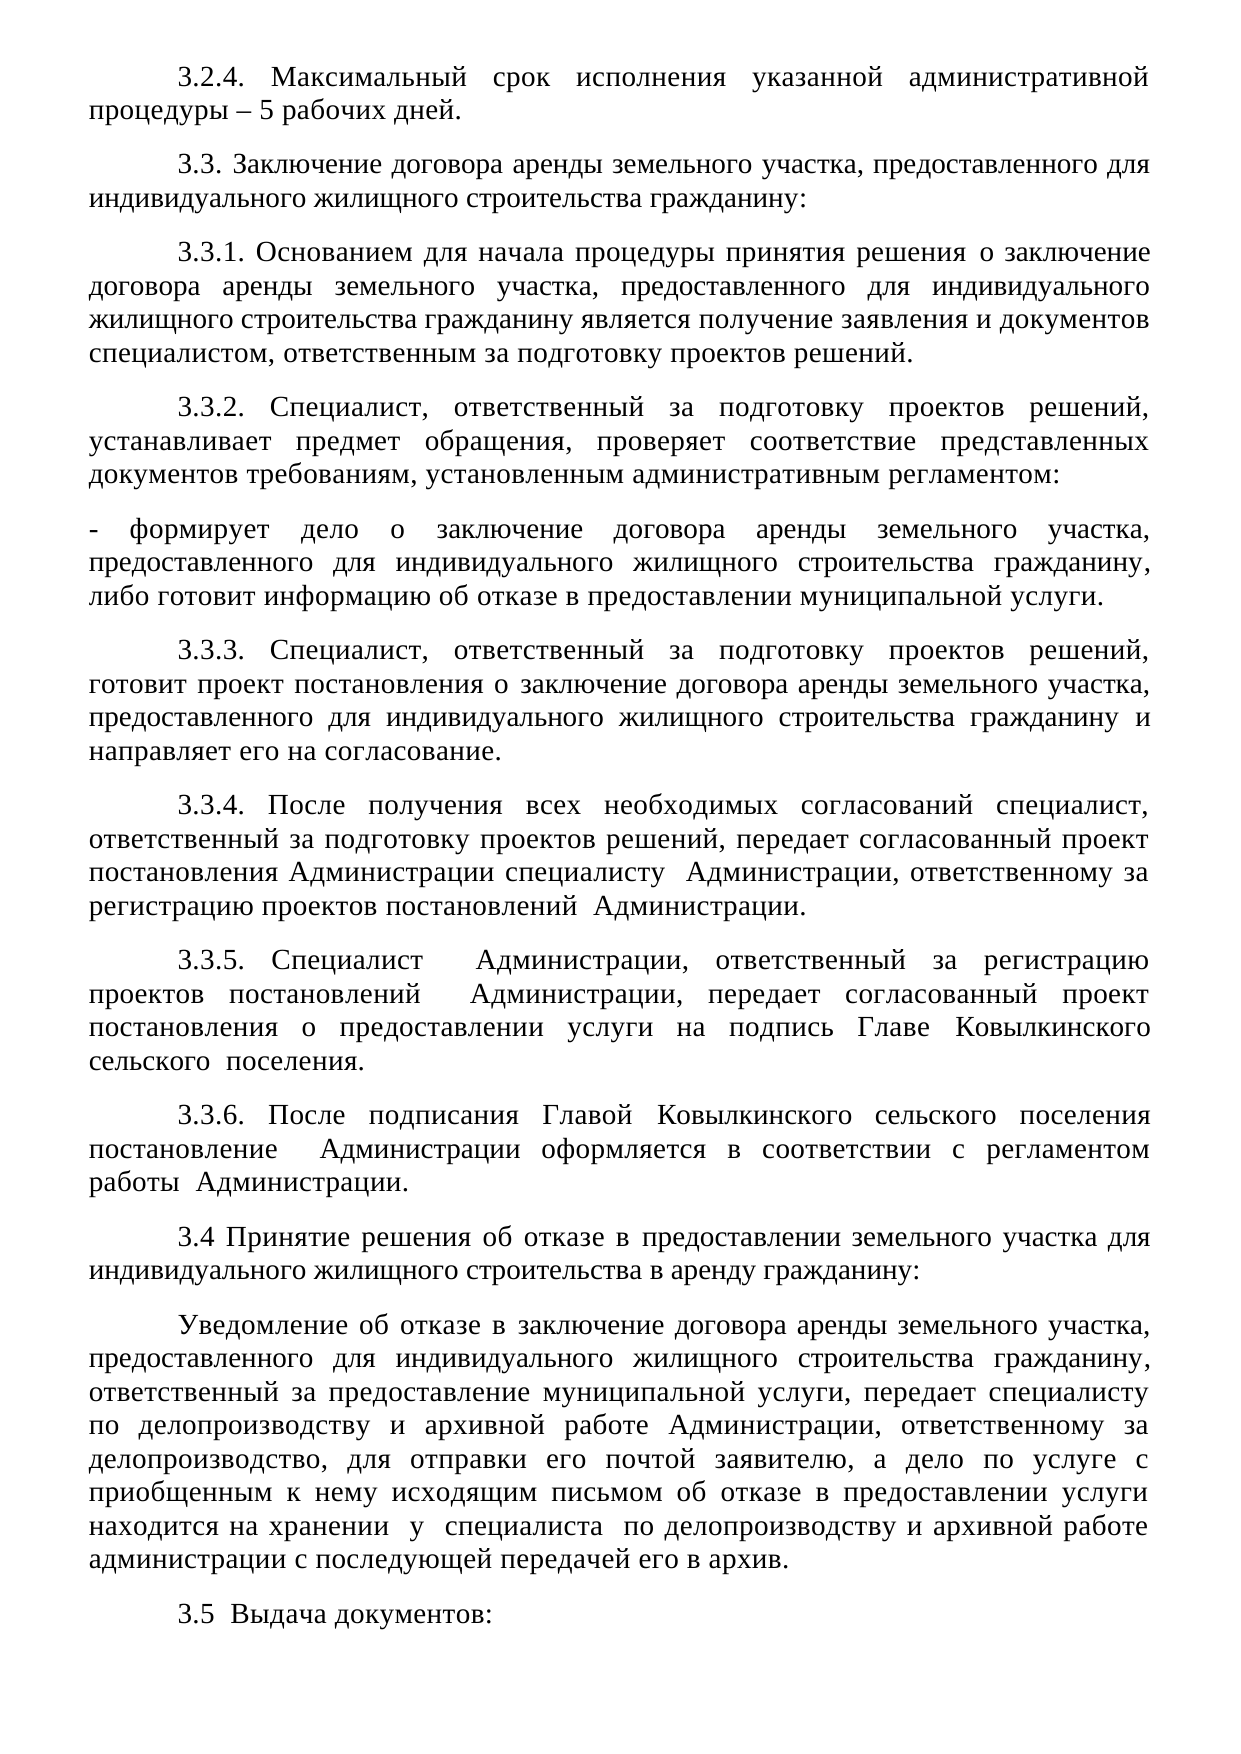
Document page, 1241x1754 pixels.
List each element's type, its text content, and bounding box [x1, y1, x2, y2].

text 3.2.4. Максимальный срок исполнения указанной административной процедуры – 5 рабочих дней. [88, 59, 1151, 126]
text 3.4 Принятие решения об отказе в предоставлении земельного участка для индивидуального жилищного строительства в аренду гражданину: [88, 1219, 1151, 1286]
text 3.3.6. После подписания Главой Ковылкинского сельского поселения постановление Администрации оформляется в соответствии с регламентом работы Администрации. [88, 1098, 1151, 1198]
text Уведомление об отказе в заключение договора аренды земельного участка, предоставленного для индивидуального жилищного строительства гражданину, ответственный за предоставление муниципальной услуги, передает специалисту по делопроизводству и архивной работе Администрации, ответственному за делопроизводство, для отправки его почтой заявителю, а дело по услуге с приобщенным к нему исходящим письмом об отказе в предоставлении услуги находится на хранении у специалиста по делопроизводству и архивной работе администрации с последующей передачей его в архив. [88, 1307, 1151, 1576]
text 3.3.3. Специалист, ответственный за подготовку проектов решений, готовит проект постановления о заключение договора аренды земельного участка, предоставленного для индивидуального жилищного строительства гражданину и направляет его на согласование. [88, 633, 1151, 767]
text 3.3. Заключение договора аренды земельного участка, предоставленного для индивидуального жилищного строительства гражданину: [88, 147, 1151, 214]
text 3.3.1. Основанием для начала процедуры принятия решения о заключение договора аренды земельного участка, предоставленного для индивидуального жилищного строительства гражданину является получение заявления и документов специалистом, ответственным за подготовку проектов решений. [88, 235, 1151, 369]
text 3.3.4. После получения всех необходимых согласований специалист, ответственный за подготовку проектов решений, передает согласованный проект постановления Администрации специалисту Администрации, ответственному за регистрацию проектов постановлений Администрации. [88, 788, 1151, 922]
text 3.3.2. Специалист, ответственный за подготовку проектов решений, устанавливает предмет обращения, проверяет соответствие представленных документов требованиям, установленным административным регламентом: [88, 390, 1151, 491]
text 3.3.5. Специалист Администрации, ответственный за регистрацию проектов постановлений Администрации, передает согласованный проект постановления о предоставлении услуги на подпись Главе Ковылкинского сельского поселения. [88, 943, 1151, 1077]
text 3.5 Выдача документов: [88, 1596, 1151, 1630]
text - формирует дело о заключение договора аренды земельного участка, предоставленного для индивидуального жилищного строительства гражданину, либо готовит информацию об отказе в предоставлении муниципальной услуги. [88, 511, 1151, 612]
